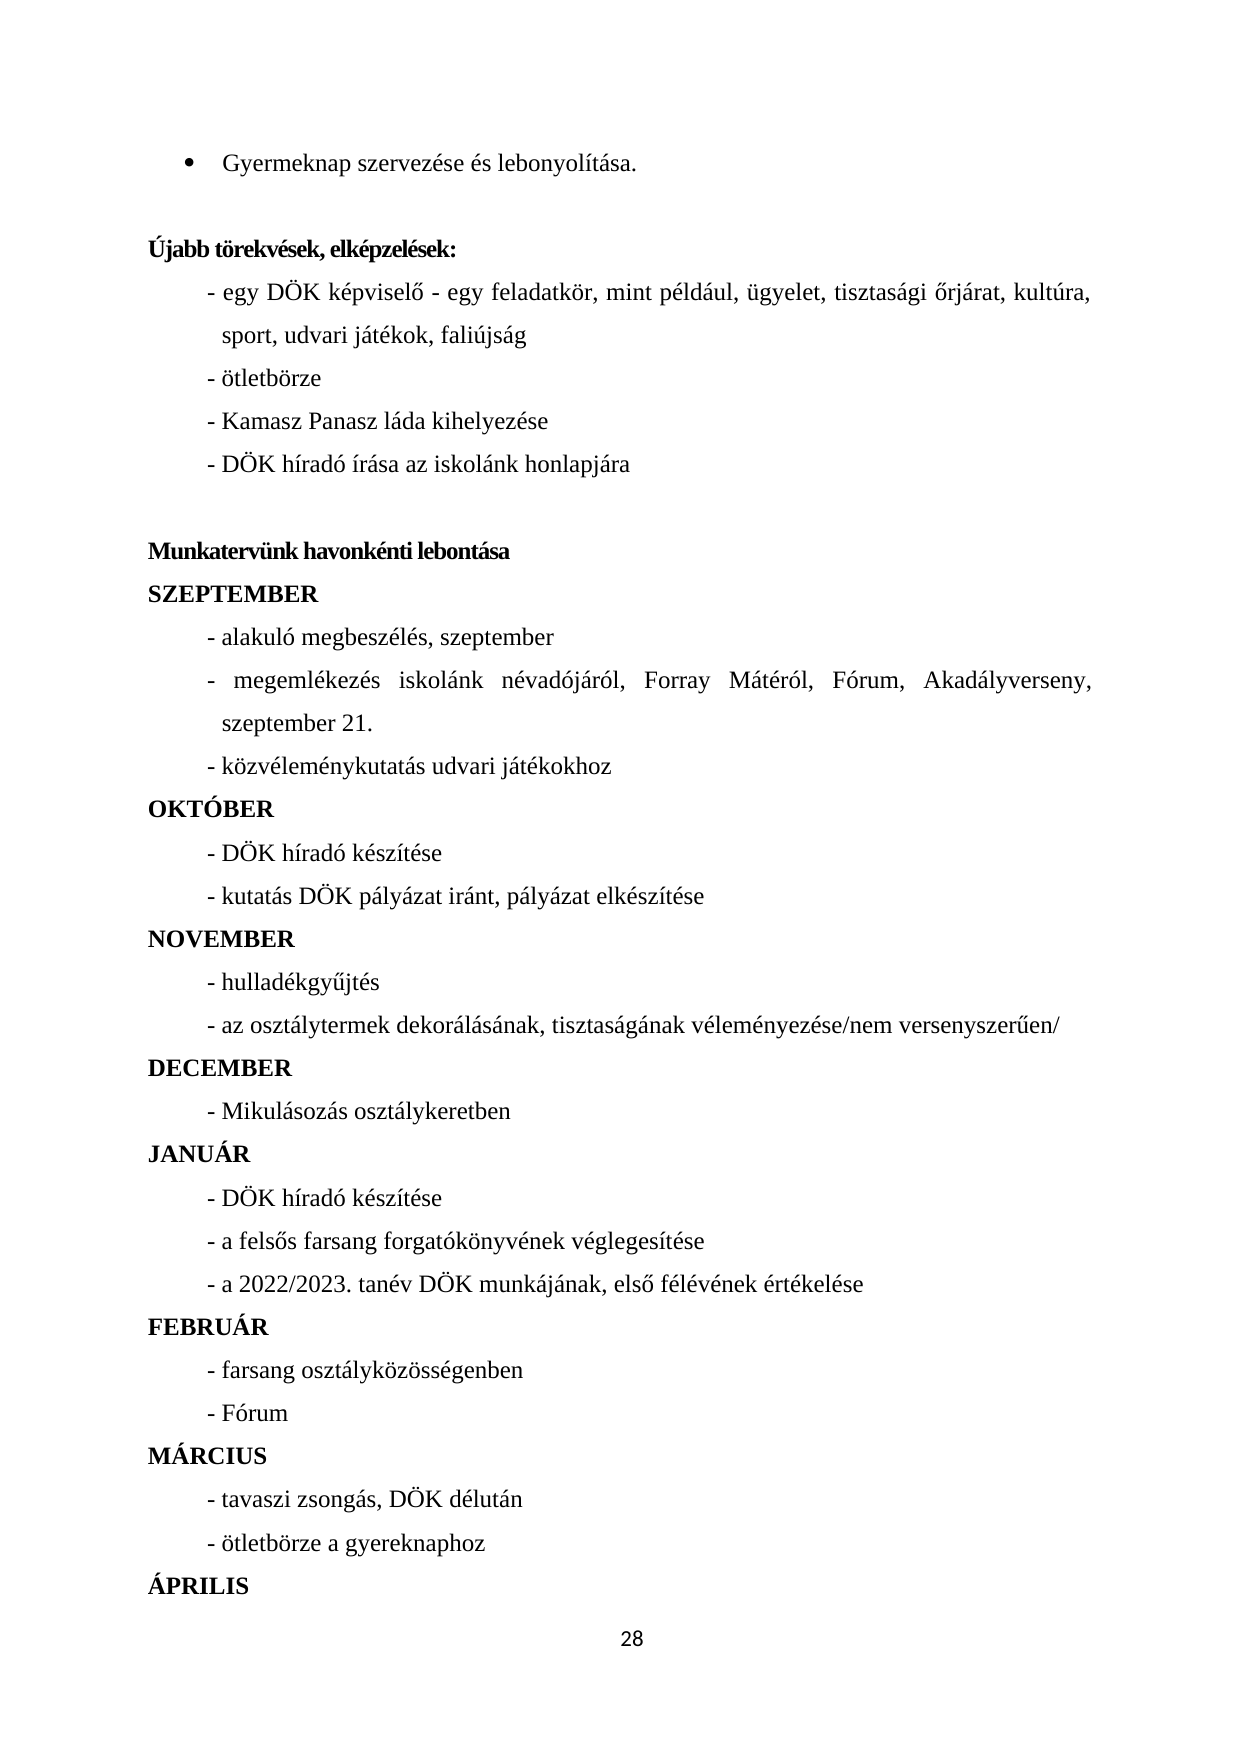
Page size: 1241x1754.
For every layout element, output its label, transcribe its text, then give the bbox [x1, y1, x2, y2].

text - ötletbörze a gyereknaphoz [148, 1528, 1092, 1556]
text - a felsős farsang forgatókönyvének véglegesítése [148, 1226, 1092, 1254]
text - DÖK híradó készítése [148, 838, 1092, 866]
text - ötletbörze [148, 363, 1092, 392]
text - DÖK híradó készítése [148, 1183, 1092, 1211]
list Mikulásozás osztálykeretben [162, 1096, 1092, 1125]
text - tavaszi zsongás, DÖK délután [148, 1484, 1092, 1513]
text - farsang osztályközösségenben [148, 1355, 1092, 1384]
text - Fórum [148, 1398, 1092, 1427]
text Újabb törekvések, elképzelések: [148, 234, 1092, 263]
text - kutatás DÖK pályázat iránt, pályázat elkészítése [148, 881, 1092, 909]
text SZEPTEMBER [148, 579, 1092, 608]
text MÁRCIUS [148, 1441, 1092, 1470]
text - közvéleménykutatás udvari játékokhoz [207, 751, 1092, 780]
text - egy DÖK képviselő - egy feladatkör, mint például, ügyelet, tisztasági őrjárat, kultúra, sport, udvari játékok, faliújság [207, 277, 1092, 349]
text JANUÁR [148, 1139, 1092, 1168]
text OKTÓBER [148, 794, 1092, 823]
text - az osztálytermek dekorálásának, tisztaságának véleményezése/nem versenyszerűen/ [148, 1010, 1092, 1039]
text NOVEMBER [148, 924, 1092, 953]
text - megemlékezés iskolánk névadójáról, Forray Mátéról, Fórum, Akadályverseny, szeptember 21. [207, 665, 1092, 737]
text - a 2022/2023. tanév DÖK munkájának, első félévének értékelése [148, 1269, 1092, 1298]
text ÁPRILIS [148, 1571, 1092, 1599]
text - hulladékgyűjtés [148, 967, 1092, 996]
text - Kamasz Panasz láda kihelyezése [148, 406, 1092, 435]
text - DÖK híradó írása az iskolánk honlapjára [148, 449, 1092, 478]
list Gyermeknap szervezése és lebonyolítása. [185, 148, 1092, 176]
text DECEMBER [148, 1053, 1092, 1082]
text FEBRUÁR [148, 1312, 1092, 1341]
text Munkatervünk havonkénti lebontása [148, 536, 1092, 564]
text - alakuló megbeszélés, szeptember [207, 622, 1092, 651]
